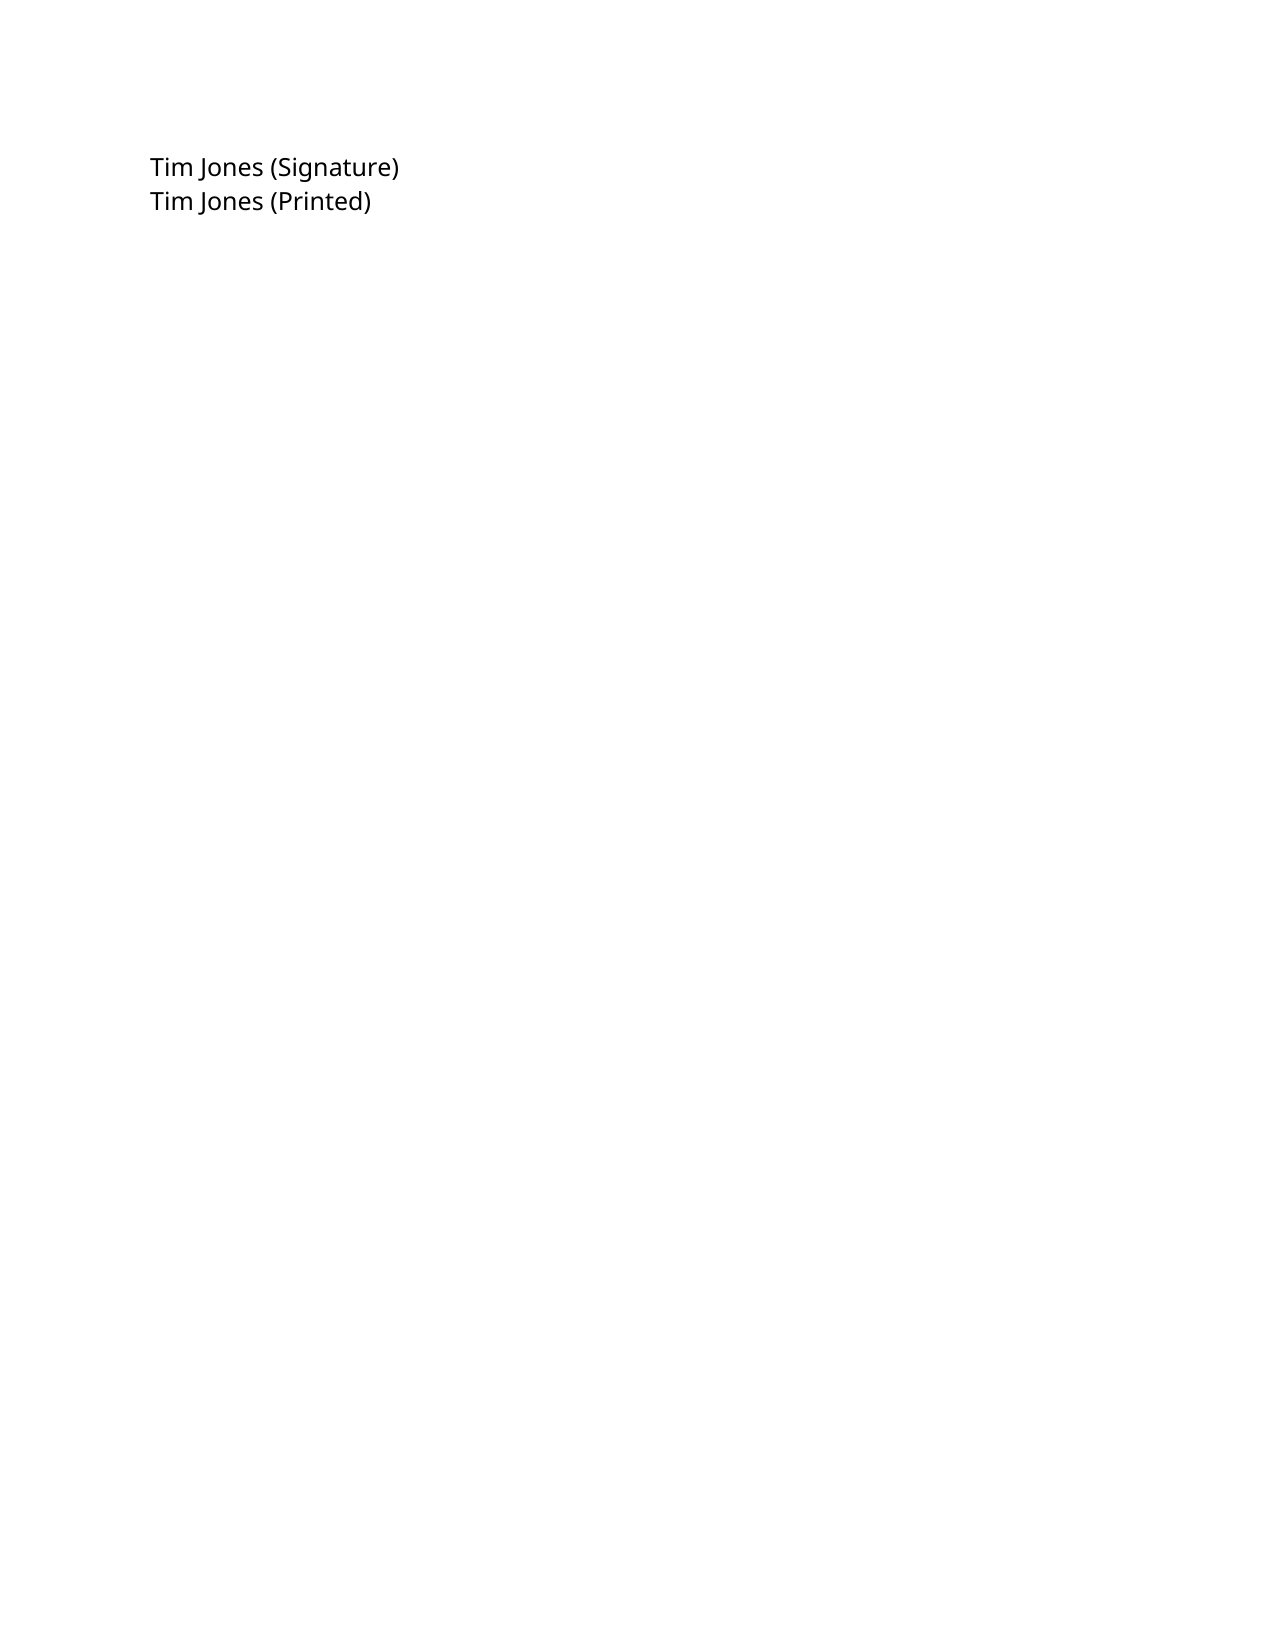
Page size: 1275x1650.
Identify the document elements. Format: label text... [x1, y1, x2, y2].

text Tim Jones (Printed) [150, 184, 1125, 218]
text Tim Jones (Signature) [150, 150, 1125, 184]
